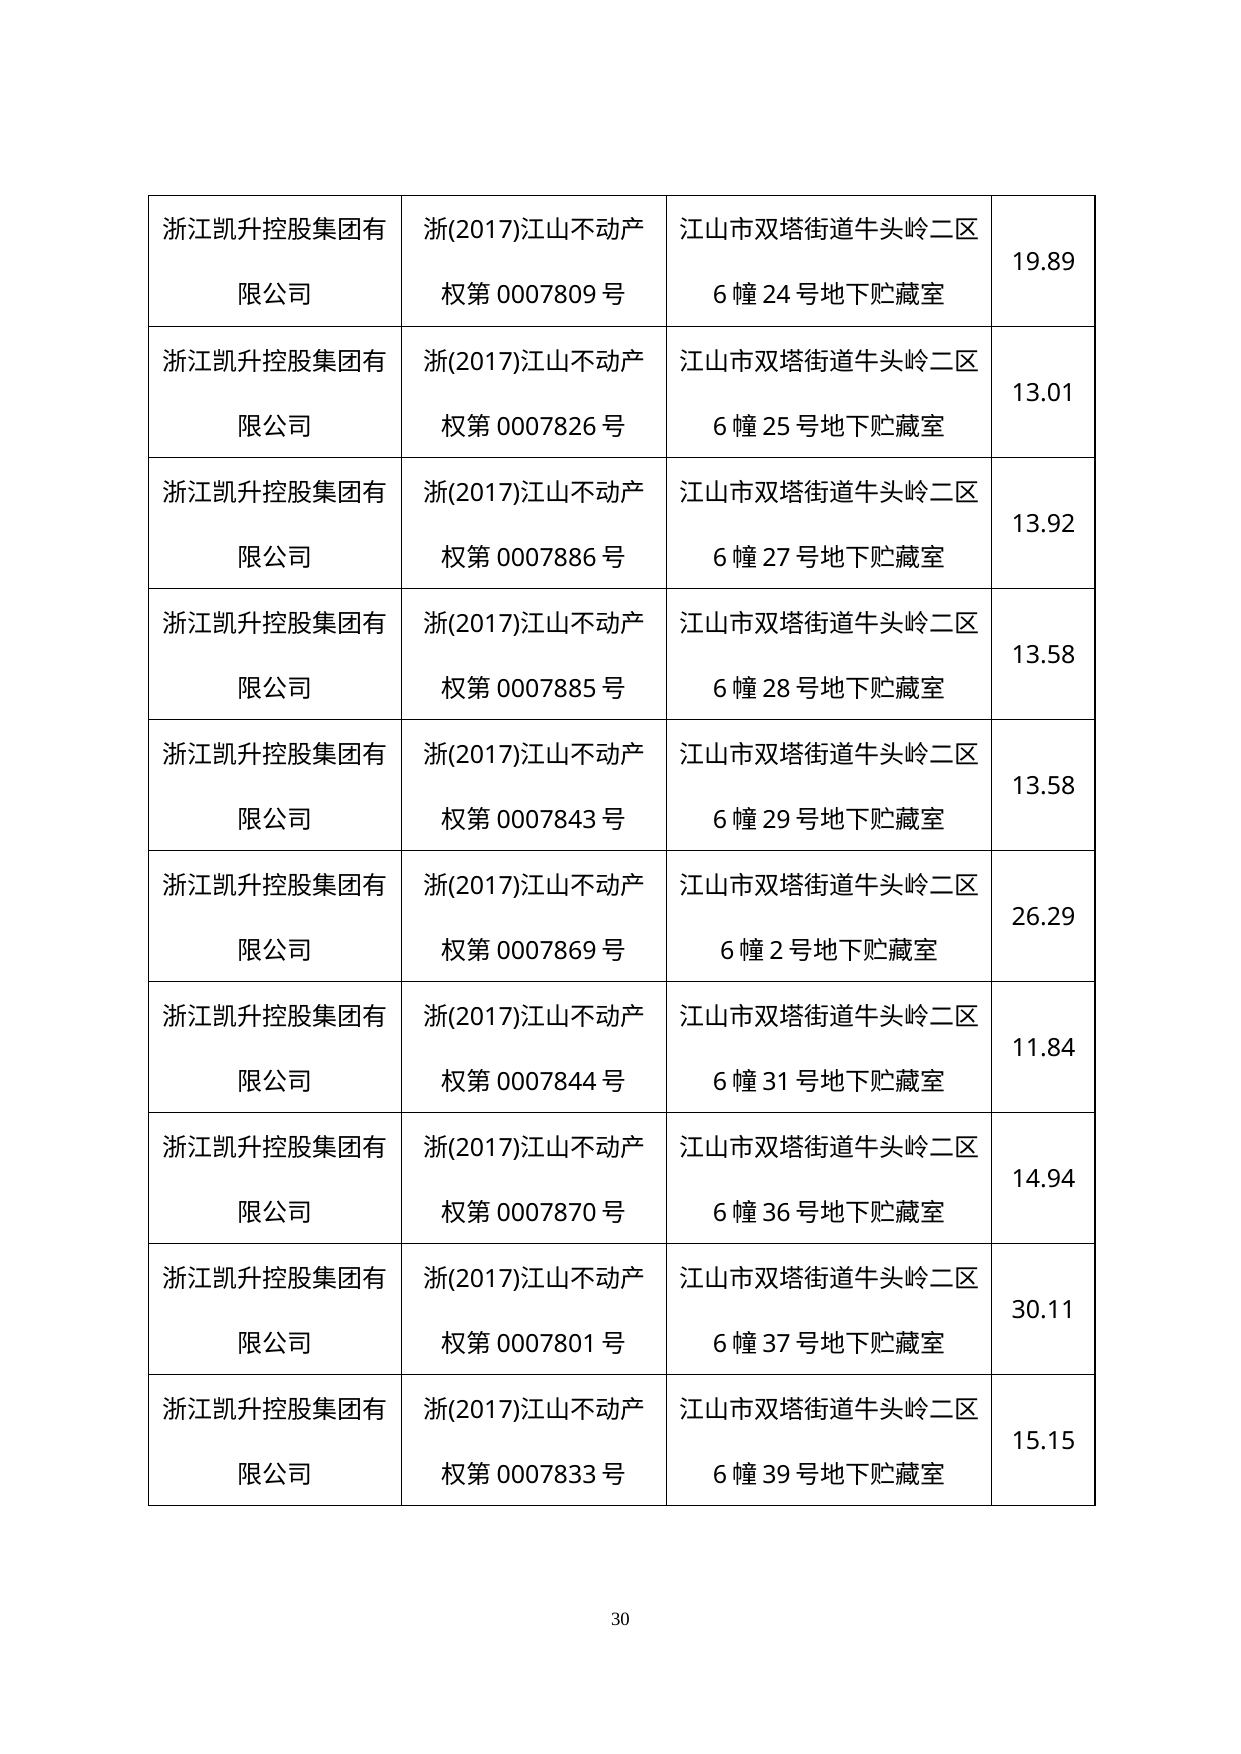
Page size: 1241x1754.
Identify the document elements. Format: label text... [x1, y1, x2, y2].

table_cell 浙(2017)江山不动产权第0007826号 [402, 327, 666, 457]
table_cell 14.94 [992, 1113, 1094, 1243]
table_cell 浙(2017)江山不动产权第0007870号 [402, 1113, 666, 1243]
table_cell 19.89 [992, 196, 1094, 326]
table_cell 江山市双塔街道牛头岭二区6幢2号地下贮藏室 [667, 851, 991, 981]
table_cell 江山市双塔街道牛头岭二区6幢36号地下贮藏室 [667, 1113, 991, 1243]
table_cell 浙(2017)江山不动产权第0007843号 [402, 720, 666, 850]
table_cell 13.92 [992, 458, 1094, 588]
table_cell 13.01 [992, 327, 1094, 457]
table_cell 江山市双塔街道牛头岭二区6幢25号地下贮藏室 [667, 327, 991, 457]
table_cell 浙江凯升控股集团有限公司 [149, 327, 401, 457]
table_cell 江山市双塔街道牛头岭二区6幢37号地下贮藏室 [667, 1244, 991, 1374]
table_cell 13.58 [992, 720, 1094, 850]
table_cell 江山市双塔街道牛头岭二区6幢24号地下贮藏室 [667, 196, 991, 326]
table_cell 浙(2017)江山不动产权第0007833号 [402, 1375, 666, 1505]
table_cell 浙江凯升控股集团有限公司 [149, 196, 401, 326]
table_cell 江山市双塔街道牛头岭二区6幢31号地下贮藏室 [667, 982, 991, 1112]
table_cell 江山市双塔街道牛头岭二区6幢39号地下贮藏室 [667, 1375, 991, 1505]
table_cell 浙江凯升控股集团有限公司 [149, 1375, 401, 1505]
table_cell 浙江凯升控股集团有限公司 [149, 589, 401, 719]
table_cell 15.15 [992, 1375, 1094, 1505]
table_cell 浙江凯升控股集团有限公司 [149, 851, 401, 981]
table_cell 浙(2017)江山不动产权第0007809号 [402, 196, 666, 326]
table_cell 浙(2017)江山不动产权第0007886号 [402, 458, 666, 588]
table_cell 浙江凯升控股集团有限公司 [149, 458, 401, 588]
table_cell 11.84 [992, 982, 1094, 1112]
table_cell 浙江凯升控股集团有限公司 [149, 982, 401, 1112]
table_cell 浙(2017)江山不动产权第0007801号 [402, 1244, 666, 1374]
table_cell 江山市双塔街道牛头岭二区6幢27号地下贮藏室 [667, 458, 991, 588]
table_cell 30.11 [992, 1244, 1094, 1374]
table_cell 浙(2017)江山不动产权第0007844号 [402, 982, 666, 1112]
table_cell 浙江凯升控股集团有限公司 [149, 1113, 401, 1243]
table_cell 江山市双塔街道牛头岭二区6幢28号地下贮藏室 [667, 589, 991, 719]
table_cell 浙(2017)江山不动产权第0007869号 [402, 851, 666, 981]
table_cell 浙江凯升控股集团有限公司 [149, 1244, 401, 1374]
table_cell 浙(2017)江山不动产权第0007885号 [402, 589, 666, 719]
table_cell 13.58 [992, 589, 1094, 719]
table_cell 江山市双塔街道牛头岭二区6幢29号地下贮藏室 [667, 720, 991, 850]
table_cell 浙江凯升控股集团有限公司 [149, 720, 401, 850]
table_cell 26.29 [992, 851, 1094, 981]
